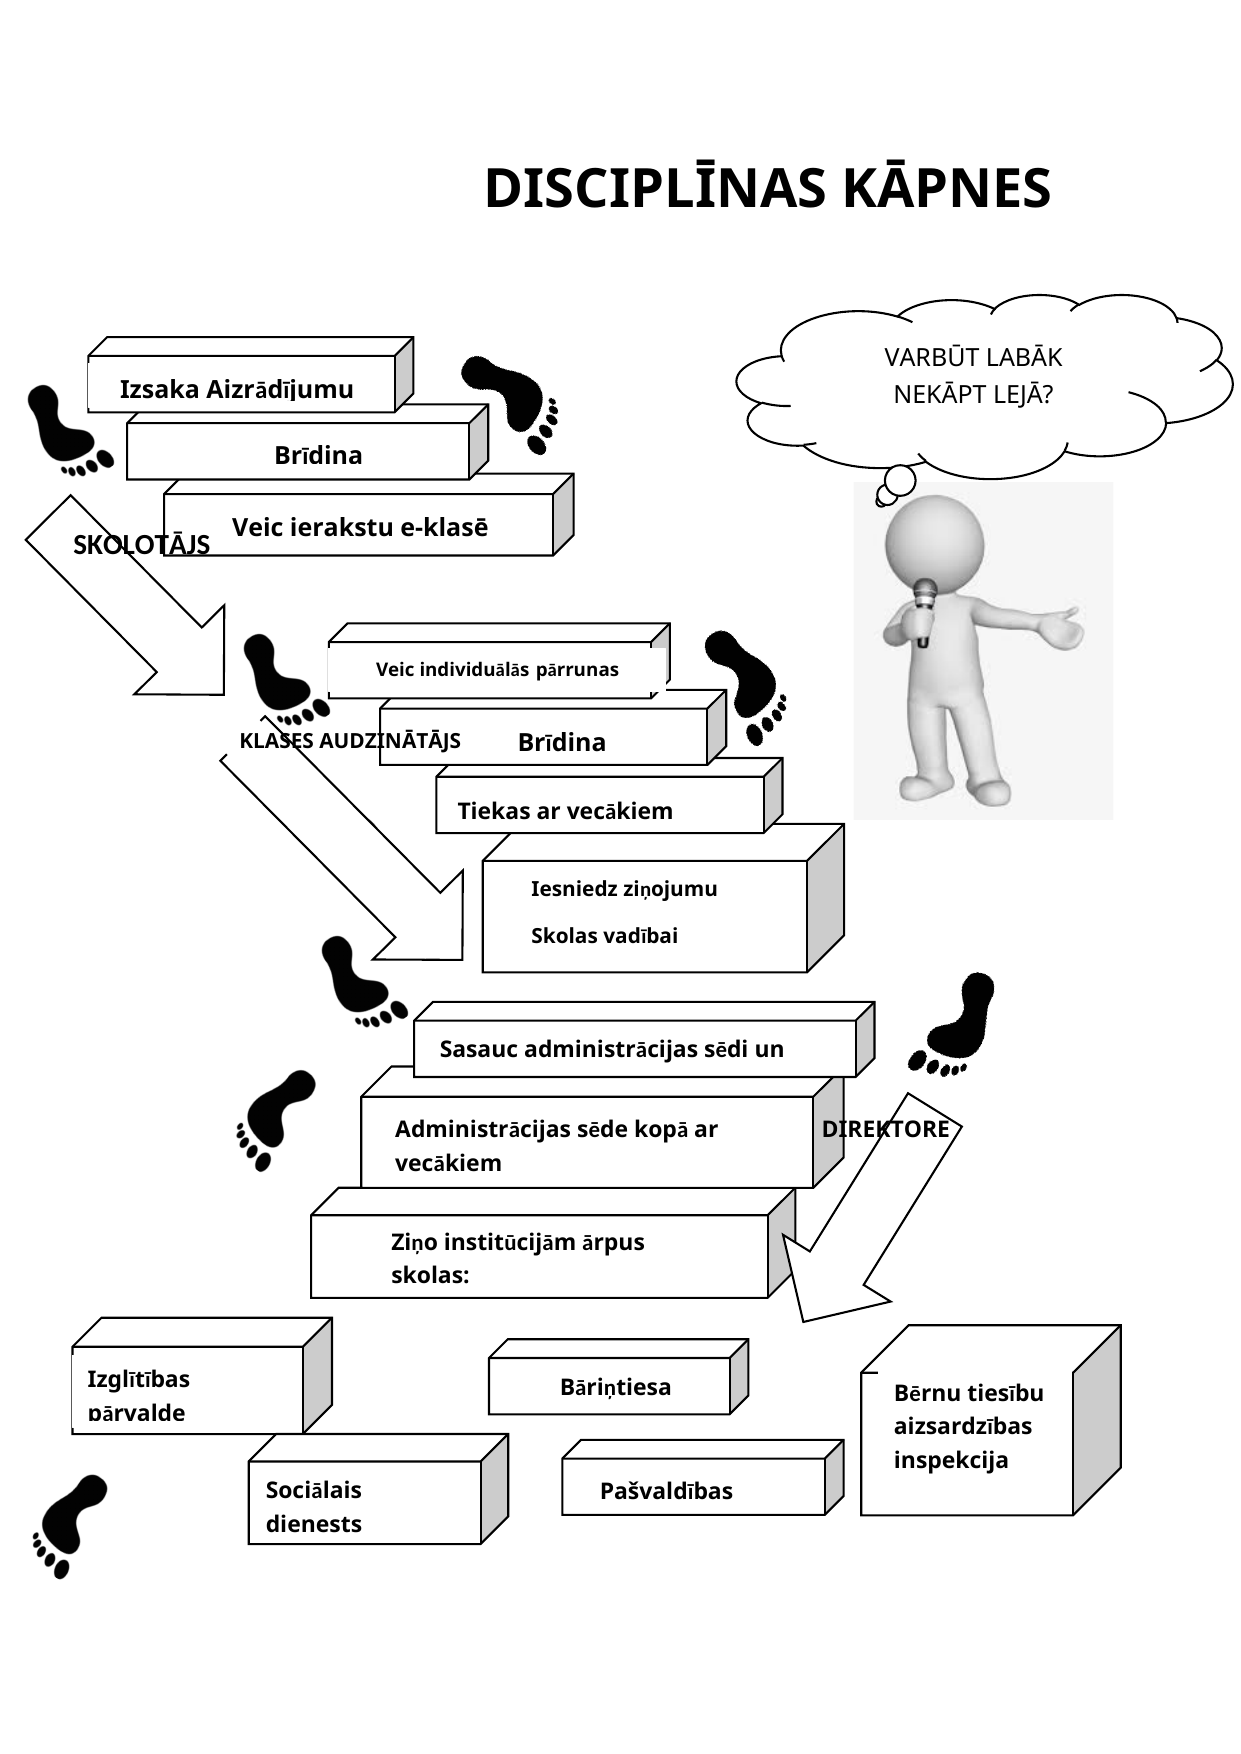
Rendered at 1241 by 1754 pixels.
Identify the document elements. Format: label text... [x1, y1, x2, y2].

picture [671, 598, 829, 756]
picture [876, 943, 1041, 1110]
picture [223, 604, 348, 740]
picture [363, 788, 458, 890]
picture [281, 852, 435, 1060]
picture [0, 1446, 146, 1597]
text DISCIPLĪNAS KĀPNES [187, 150, 1053, 224]
picture [199, 1038, 353, 1192]
picture [0, 355, 126, 509]
picture [853, 482, 1114, 820]
picture [428, 313, 597, 472]
